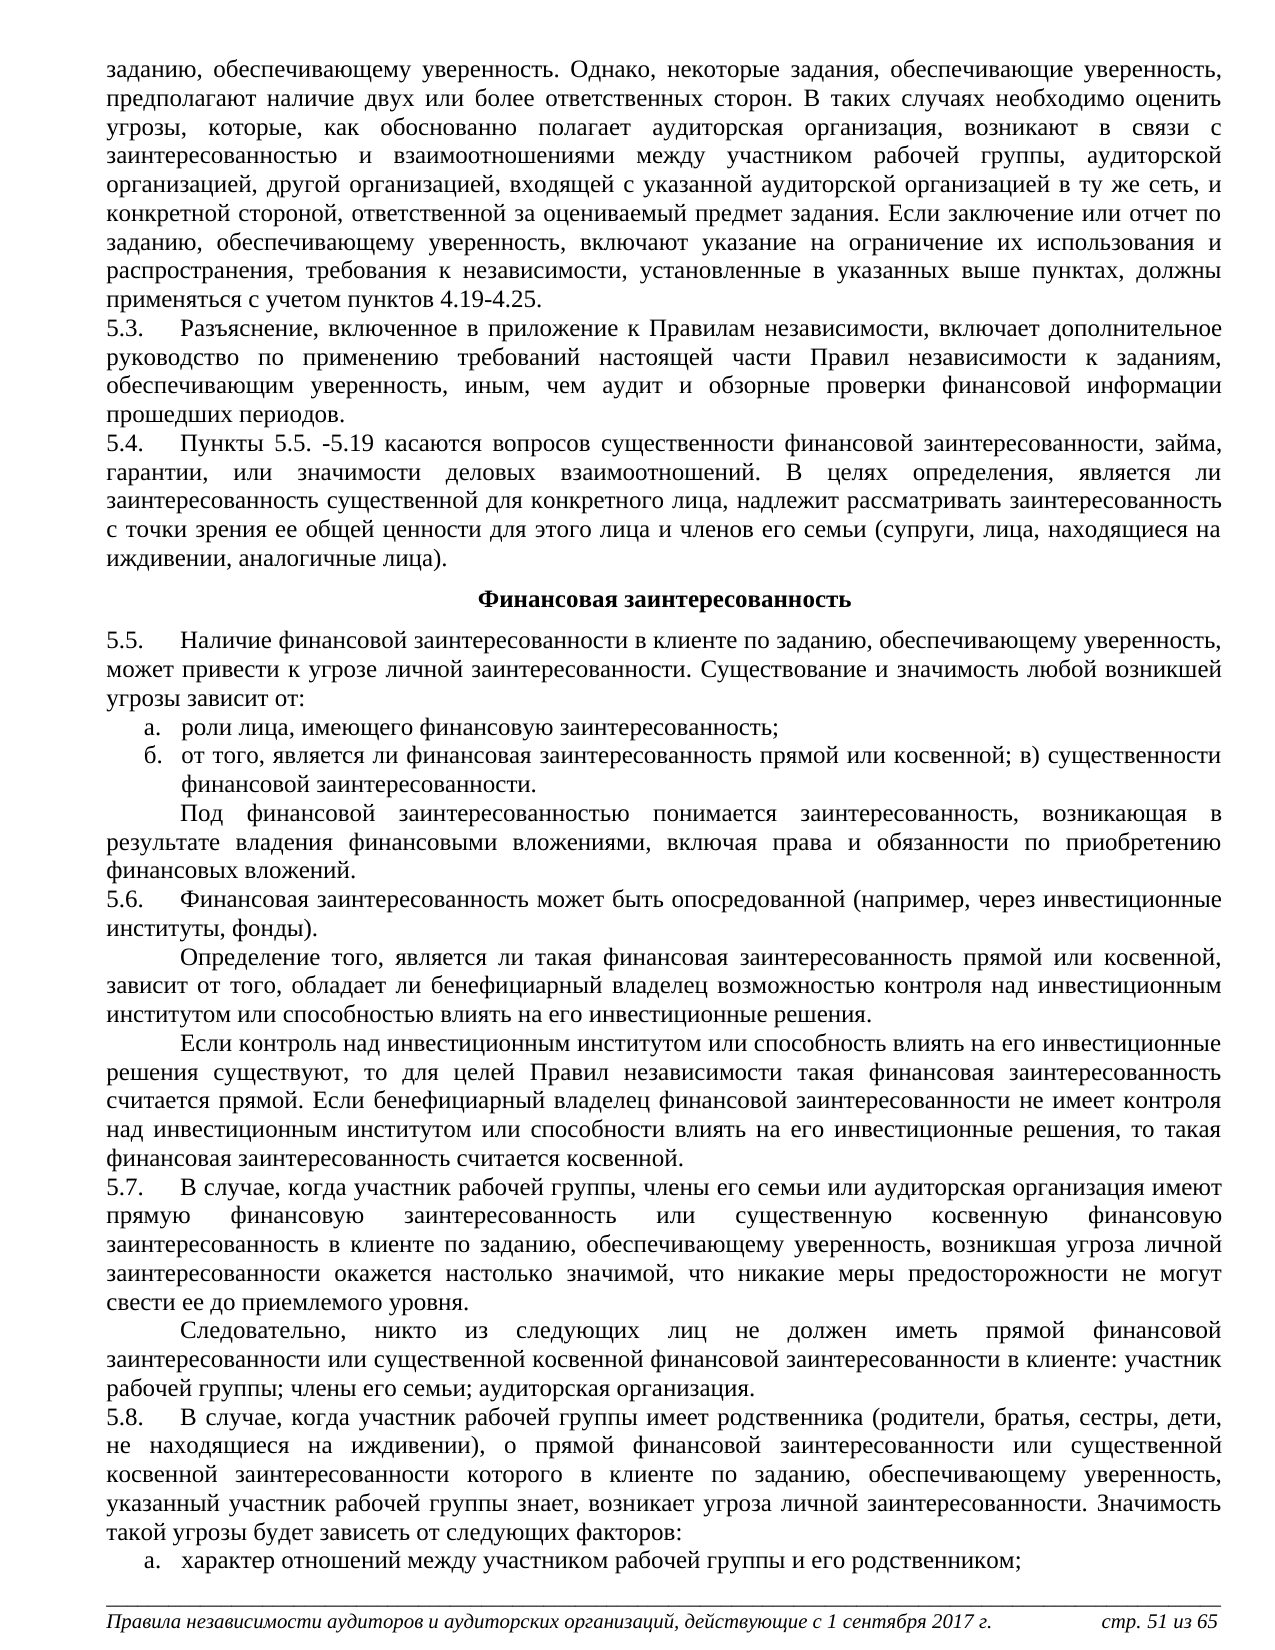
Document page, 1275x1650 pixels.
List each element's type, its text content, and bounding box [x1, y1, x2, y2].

list В случае, когда участник рабочей группы имеет родственника (родители, братья, сестры, дети, не находящиеся на иждивении), о прямой финансовой заинтересованности или существенной косвенной заинтересованности которого в клиенте по заданию, обеспечивающему уверенность, указанный участник рабочей группы знает, возникает угроза личной заинтересованности. Значимость такой угрозы будет зависеть от следующих факторов: [106, 1402, 1223, 1545]
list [106, 54, 1223, 313]
list Под финансовой заинтересованностью понимается заинтересованность, возникающая в результате владения финансовыми вложениями, включая права и обязанности по приобретению финансовых вложений. [106, 798, 1223, 884]
list от того, является ли финансовая заинтересованность прямой или косвенной; в) существенности финансовой заинтересованности. [144, 740, 1223, 798]
list Разъяснение, включенное в приложение к Правилам независимости, включает дополнительное руководство по применению требований настоящей части Правил независимости к заданиям, обеспечивающим уверенность, иным, чем аудит и обзорные проверки финансовой информации прошедших периодов. [106, 313, 1223, 428]
list роли лица, имеющего финансовую заинтересованность; [144, 712, 1223, 740]
list В случае, когда участник рабочей группы, члены его семьи или аудиторская организация имеют прямую финансовую заинтересованность или существенную косвенную финансовую заинтересованность в клиенте по заданию, обеспечивающему уверенность, возникшая угроза личной заинтересованности окажется настолько значимой, что никакие меры предосторожности не могут свести ее до приемлемого уровня. [106, 1172, 1223, 1315]
subtitle Финансовая заинтересованность [106, 584, 1223, 613]
list Следовательно, никто из следующих лиц не должен иметь прямой финансовой заинтересованности или существенной косвенной финансовой заинтересованности в клиенте: участник рабочей группы; члены его семьи; аудиторская организация. [106, 1315, 1223, 1402]
list характер отношений между участником рабочей группы и его родственником; [144, 1545, 1223, 1574]
list Наличие финансовой заинтересованности в клиенте по заданию, обеспечивающему уверенность, может привести к угрозе личной заинтересованности. Существование и значимость любой возникшей угрозы зависит от: [106, 625, 1223, 712]
list Пункты 5.5. -5.19 касаются вопросов существенности финансовой заинтересованности, займа, гарантии, или значимости деловых взаимоотношений. В целях определения, является ли заинтересованность существенной для конкретного лица, надлежит рассматривать заинтересованность с точки зрения ее общей ценности для этого лица и членов его семьи (супруги, лица, находящиеся на иждивении, аналогичные лица). [106, 428, 1223, 572]
list Определение того, является ли такая финансовая заинтересованность прямой или косвенной, зависит от того, обладает ли бенефициарный владелец возможностью контроля над инвестиционным институтом или способностью влиять на его инвестиционные решения. [106, 942, 1223, 1028]
list Если контроль над инвестиционным институтом или способность влиять на его инвестиционные решения существуют, то для целей Правил независимости такая финансовая заинтересованность считается прямой. Если бенефициарный владелец финансовой заинтересованности не имеет контроля над инвестиционным институтом или способности влиять на его инвестиционные решения, то такая финансовая заинтересованность считается косвенной. [106, 1028, 1223, 1172]
list Финансовая заинтересованность может быть опосредованной (например, через инвестиционные институты, фонды). [106, 884, 1223, 942]
